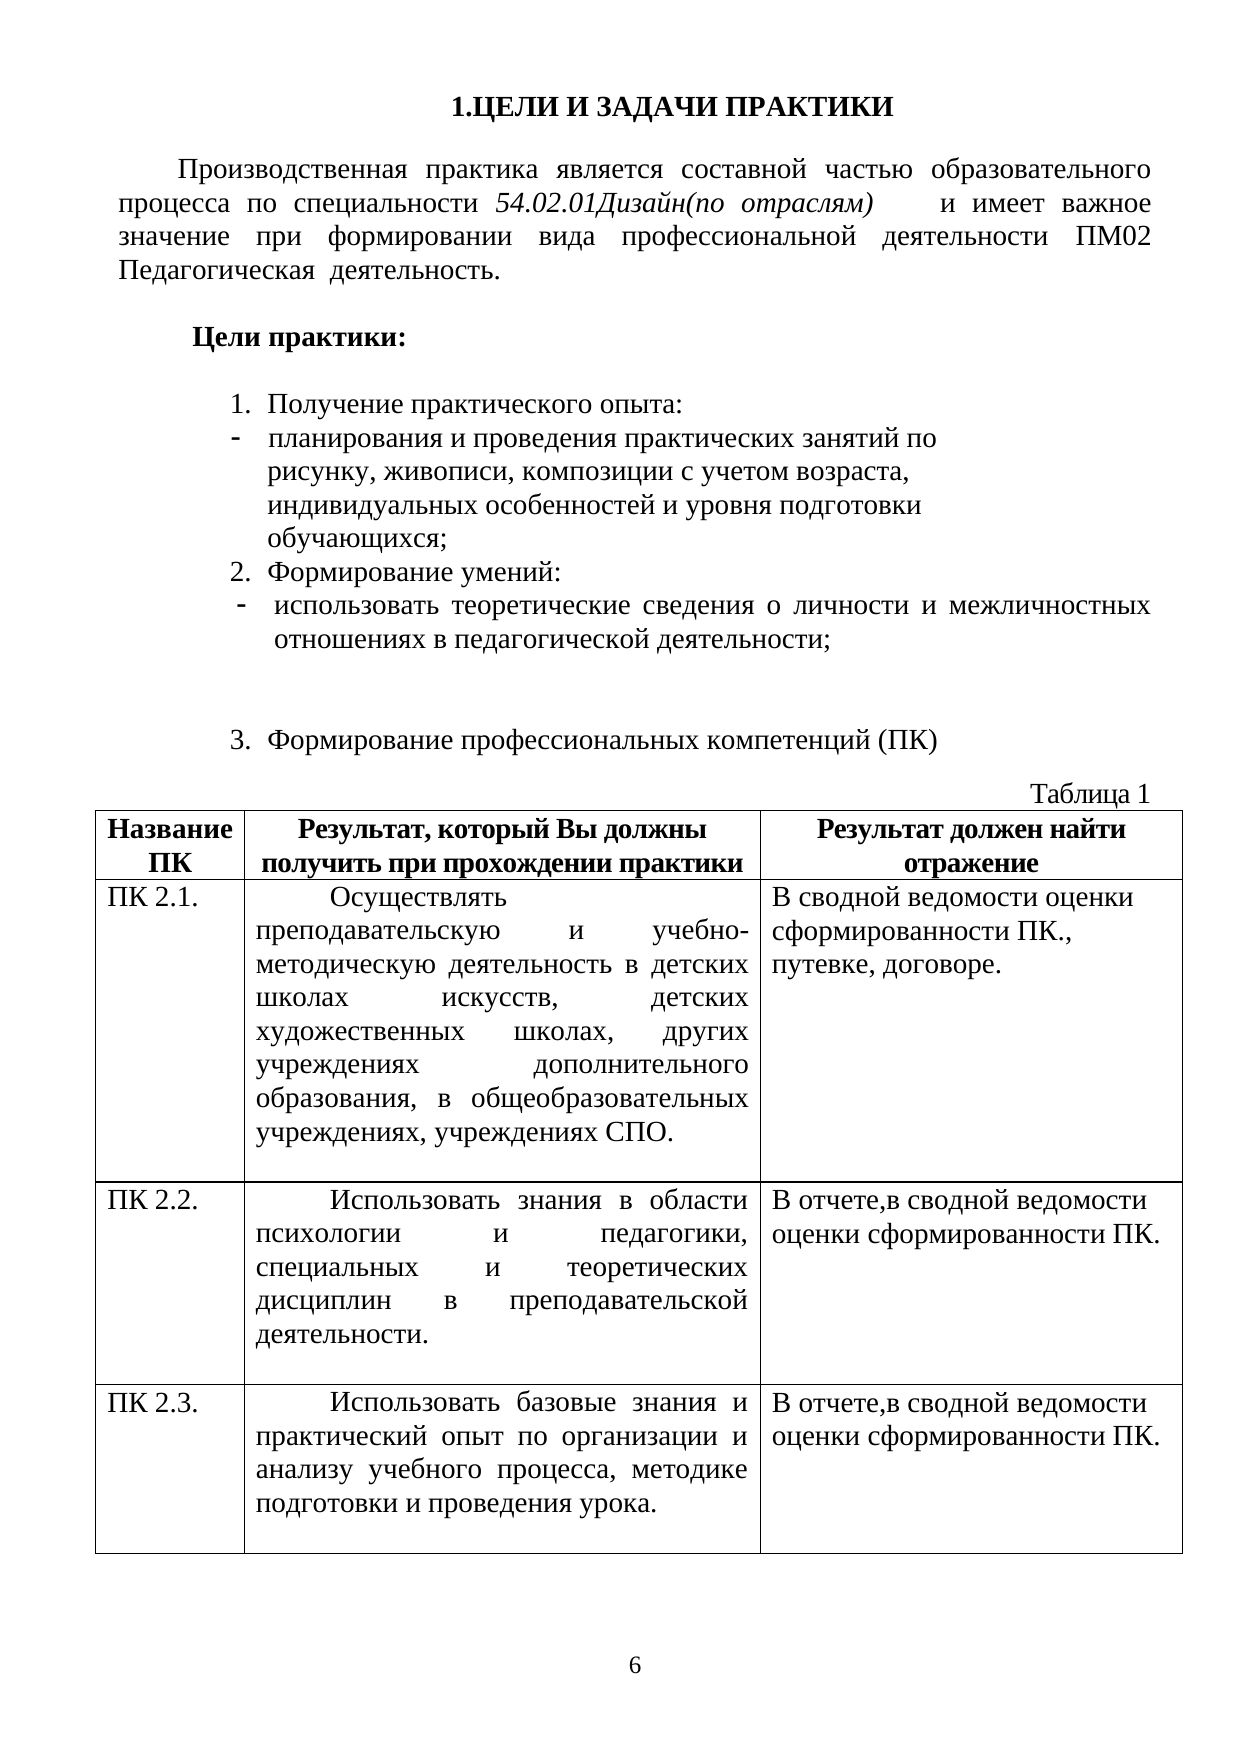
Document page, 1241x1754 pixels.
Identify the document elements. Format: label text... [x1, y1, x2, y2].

table_cell Осуществлять преподавательскую и учебно-методическую деятельность в детских школах искусств, детских художественных школах, других учреждениях дополнительного образования, в общеобразовательных учреждениях, учреждениях СПО. [245, 880, 760, 1181]
list Формирование профессиональных компетенций (ПК) [229, 722, 1151, 755]
list обучающихся; [267, 520, 1151, 554]
table_cell В отчете,в сводной ведомости оценки сформированности ПК. [761, 1183, 1182, 1384]
list рисунку, живописи, композиции с учетом возраста, [267, 453, 1151, 487]
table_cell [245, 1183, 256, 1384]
list планирования и проведения практических занятий по [231, 420, 1151, 453]
table_cell В сводной ведомости оценки сформированности ПК., путевке, договоре. [761, 880, 1182, 1181]
text Производственная практика является составной частью образовательного процесса по специальности 54.02.01Дизайн(по отраслям) и имеет важное значение при формировании вида профессиональной деятельности ПМ02 Педагогическая деятельность. [118, 151, 1151, 286]
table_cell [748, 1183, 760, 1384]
table_header Название ПК [96, 811, 244, 878]
table_header Результат должен найти отражение [761, 811, 1182, 878]
list Получение практического опыта: [229, 386, 1151, 420]
table_cell ПК 2.3. [96, 1385, 244, 1552]
table_cell ПК 2.2. [96, 1183, 244, 1384]
text Цели практики: [118, 319, 1151, 353]
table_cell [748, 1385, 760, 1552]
table_header Результат, который Вы должны получить при прохождении практики [245, 811, 760, 878]
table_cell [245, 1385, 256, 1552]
text 1.ЦЕЛИ И ЗАДАЧИ ПРАКТИКИ [118, 89, 1151, 122]
list использовать теоретические сведения о личности и межличностных отношениях в педагогической деятельности; [236, 587, 1151, 655]
table_cell ПК 2.1. [96, 880, 244, 1181]
table_cell В отчете,в сводной ведомости оценки сформированности ПК. [761, 1385, 1182, 1552]
list Формирование умений: [229, 554, 1151, 587]
list индивидуальных особенностей и уровня подготовки [267, 487, 1151, 520]
text Таблица 1 [118, 777, 1151, 810]
